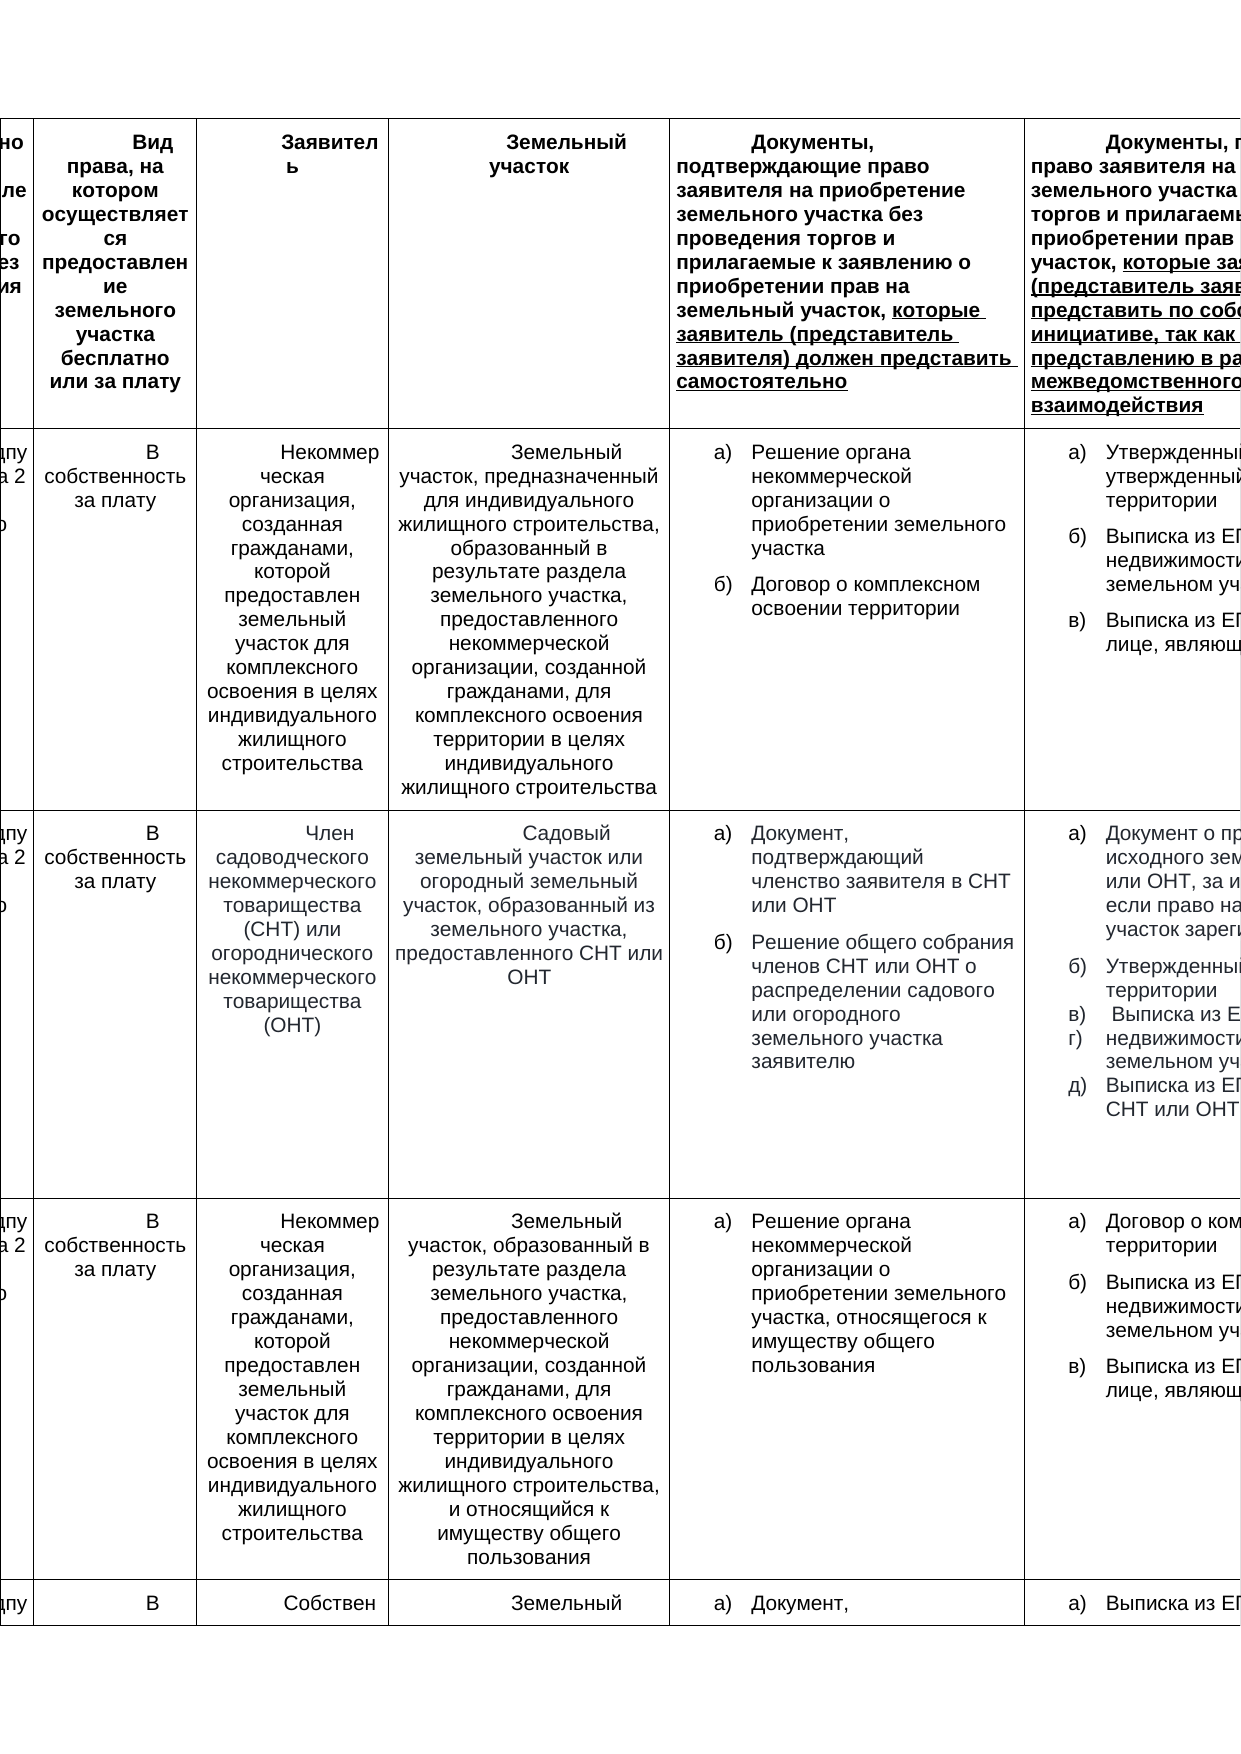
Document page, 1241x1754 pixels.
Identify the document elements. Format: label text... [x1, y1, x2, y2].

table_cell Некоммерческая организация, созданная гражданами, которой предоставлен земельный участок для комплексного освоения в целях индивидуального жилищного строительства [197, 429, 388, 809]
table_cell Решение органа некоммерческой организации о приобретении земельного участка, относящегося к имуществу общего пользования [670, 1199, 1024, 1579]
table_cell Некоммерческая организация, созданная гражданами, которой предоставлен земельный участок для комплексного освоения в целях индивидуального жилищного строительства [197, 1199, 388, 1579]
table_cell Земельный участок, образованный в результате раздела земельного участка, предоставленного некоммерческой организации, созданной гражданами, для комплексного освоения территории в целях индивидуального жилищного строительства, и относящийся к имуществу общего пользования [389, 1199, 669, 1579]
table_cell Подпункт 4 пункта 2 статьи 39.3 Земельного кодекса [1, 1199, 33, 1579]
table_header Вид права, на котором осуществляется предоставление земельного участка бесплатно или за плату [34, 119, 196, 428]
table_header Документы, подтверждающие право заявителя на приобретение земельного участка без проведения торгов и прилагаемые к заявлению о приобретении прав на земельный участок, которые заявитель (представитель заявителя) вправе представить по собственной инициативе, так как они подлежат представлению в рамках межведомственного информационного взаимодействия [1025, 119, 1240, 428]
table_cell В собственность за плату [34, 811, 196, 1197]
table_cell В собственность за плату [34, 1199, 196, 1579]
table_header Основание предоставления земельного участка без проведения торгов [1, 119, 33, 428]
table_cell Земельный участок, предназначенный для индивидуального жилищного строительства, образованный в результате раздела земельного участка, предоставленного некоммерческой организации, созданной гражданами, для комплексного освоения территории в целях индивидуального жилищного строительства [389, 429, 669, 809]
table_cell Член садоводческого некоммерческого товарищества (СНТ) или огороднического некоммерческого товарищества (ОНТ) [197, 811, 388, 1197]
table_cell Документ о предоставлении исходного земельного участка СНТ или ОНТ, за исключением случаев, если право на исходный земельный участок зарегистрировано в ЕГРН Утвержденный проект межевания территории Выписка из ЕГРН об объекте недвижимости (об испрашиваемом земельном участке) Выписка из ЕГРЮЛ в отношении СНТ или ОНТ [1025, 811, 1240, 1197]
table_cell Земельный участок, на котором расположено здание, сооружение [389, 1580, 669, 1625]
table_header Земельный участок [389, 119, 669, 428]
table_cell Подпункт 3 пункта 2 статьи 39.3 Земельного кодекса [1, 811, 33, 1197]
table_cell Документ, подтверждающий членство заявителя в СНТ или ОНТ Решение общего собрания членов СНТ или ОНТ о распределении садового или огородного земельного участка заявителю [670, 811, 1024, 1197]
table_cell Утвержденный проект планировки и утвержденный проект межевания территории Выписка из ЕГРН об объекте недвижимости (об испрашиваемом земельном участке) Выписка из ЕГРЮЛ о юридическом лице, являющемся заявителем [1025, 429, 1240, 809]
table_header Документы, подтверждающие право заявителя на приобретение земельного участка без проведения торгов и прилагаемые к заявлению о приобретении прав на земельный участок, которые заявитель (представитель заявителя) должен представить самостоятельно [670, 119, 1024, 428]
table_cell Собственник здания, сооружения либо помещения в здании, сооружении [197, 1580, 388, 1625]
table_cell В собственность за плату [34, 1580, 196, 1625]
table_header Заявитель [197, 119, 388, 428]
table_cell В собственность за плату [34, 429, 196, 809]
table_cell Договор о комплексном освоении территории Выписка из ЕГРН об объекте недвижимости (об испрашиваемом земельном участке) Выписка из ЕГРЮЛ о юридическом лице, являющемся заявителем [1025, 1199, 1240, 1579]
table_cell Подпункт 2 пункта 2 статьи 39.3 Земельного кодекса [1, 429, 33, 809]
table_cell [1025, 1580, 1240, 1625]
table_cell Решение органа некоммерческой организации о приобретении земельного участка Договор о комплексном освоении территории [670, 429, 1024, 809]
table_cell Садовый земельный участок или огородный земельный участок, образованный из земельного участка, предоставленного СНТ или ОНТ [389, 811, 669, 1197]
